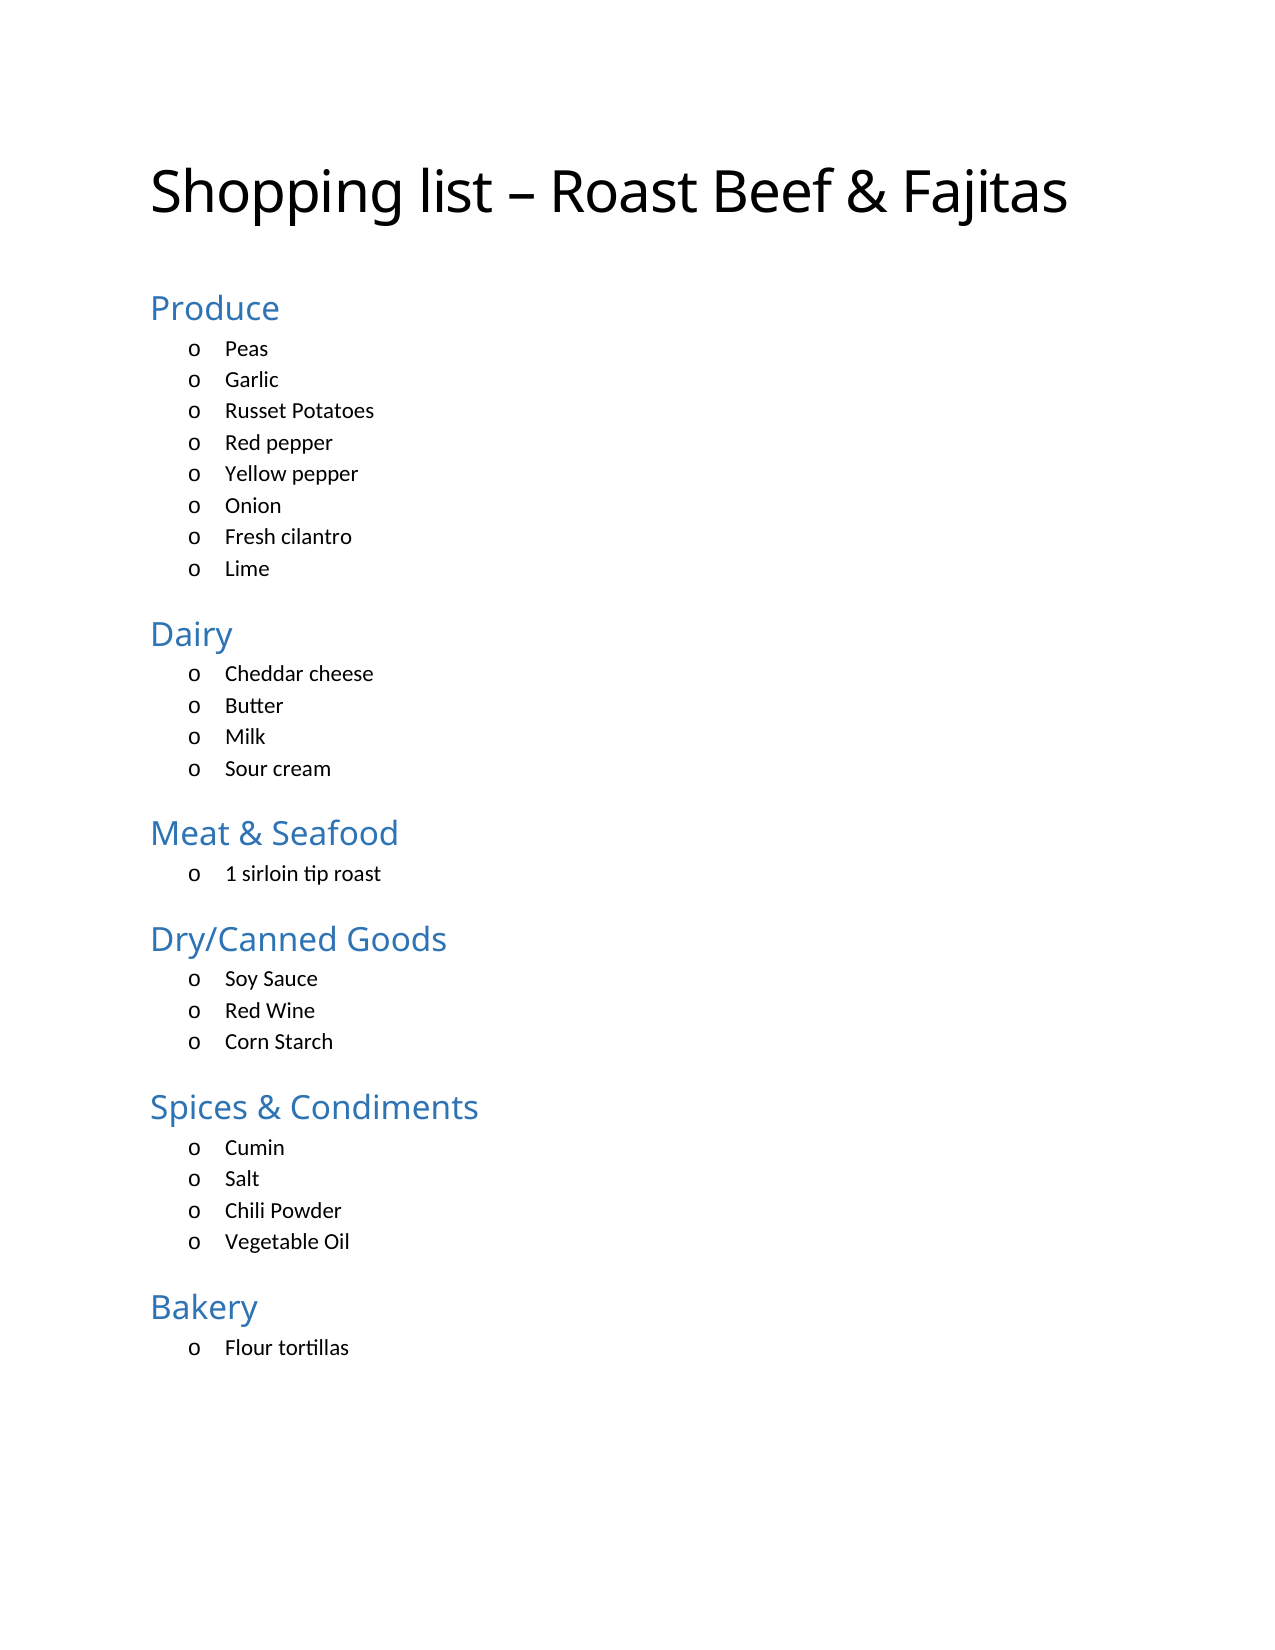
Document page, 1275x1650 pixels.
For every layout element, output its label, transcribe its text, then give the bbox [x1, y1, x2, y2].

list Red Wine [187, 996, 1125, 1025]
list Peas [187, 334, 1125, 363]
list Vegetable Oil [187, 1227, 1125, 1256]
list Lime [187, 554, 1125, 583]
list Butter [187, 691, 1125, 720]
list Cumin [187, 1133, 1125, 1162]
list Sour cream [187, 754, 1125, 783]
subtitle Spices & Condiments [150, 1084, 1125, 1129]
subtitle Meat & Seafood [150, 810, 1125, 856]
list Red pepper [187, 428, 1125, 457]
list Garlic [187, 365, 1125, 394]
list Chili Powder [187, 1196, 1125, 1225]
subtitle Dairy [150, 610, 1125, 656]
list Soy Sauce [187, 964, 1125, 994]
list Corn Starch [187, 1027, 1125, 1057]
subtitle Dry/Canned Goods [150, 916, 1125, 961]
list Yellow pepper [187, 459, 1125, 489]
title Shopping list – Roast Beef & Fajitas [150, 150, 1125, 229]
list Onion [187, 491, 1125, 520]
subtitle Produce [150, 285, 1125, 330]
list Russet Potatoes [187, 397, 1125, 426]
list Salt [187, 1164, 1125, 1193]
list Cheddar cheese [187, 659, 1125, 688]
subtitle Bakery [150, 1284, 1125, 1329]
list 1 sirloin tip roast [187, 859, 1125, 888]
list Flour tortillas [187, 1333, 1125, 1362]
list Milk [187, 722, 1125, 751]
list Fresh cilantro [187, 522, 1125, 552]
